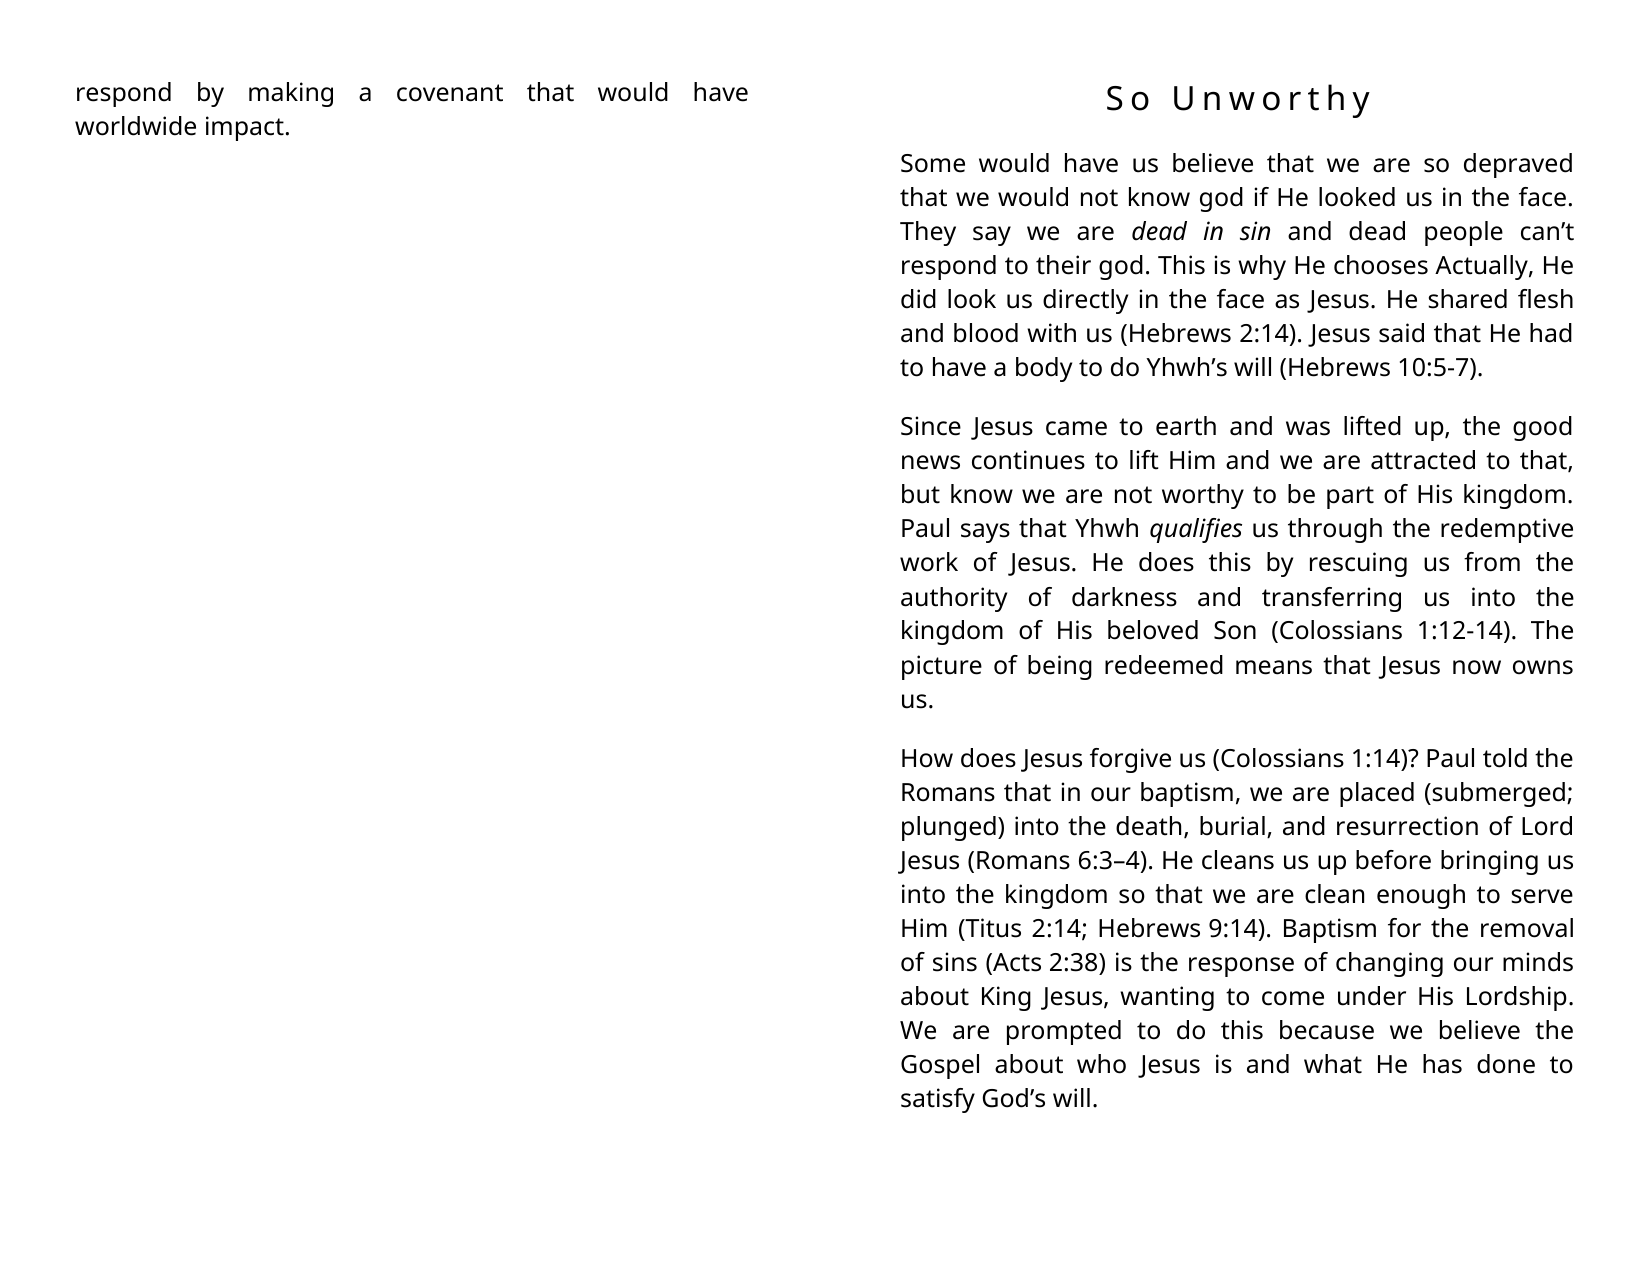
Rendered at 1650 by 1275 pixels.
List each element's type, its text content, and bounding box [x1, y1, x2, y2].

text Since Jesus came to earth and was lifted up, the good news continues to lift Him and we are attracted to that, but know we are not worthy to be part of His kingdom. Paul says that Yhwh qualifies us through the redemptive work of Jesus. He does this by rescuing us from the authority of darkness and transferring us into the kingdom of His beloved Son (Colossians 1:12-14). The picture of being redeemed means that Jesus now owns us. [900, 409, 1575, 715]
text Some would have us believe that we are so depraved that we would not know god if He looked us in the face. They say we are dead in sin and dead people can’t respond to their god. This is why He chooses Actually, He did look us directly in the face as Jesus. He shared flesh and blood with us (Hebrews 2:14). Jesus said that He had to have a body to do Yhwh’s will (Hebrews 10:5-7). [900, 145, 1575, 384]
text So Unworthy [900, 75, 1575, 120]
text How does Jesus forgive us (Colossians 1:14)? Paul told the Romans that in our baptism, we are placed (submerged; plunged) into the death, burial, and resurrection of Lord Jesus (Romans 6:3–4). He cleans us up before bringing us into the kingdom so that we are clean enough to serve Him (Titus 2:14; Hebrews 9:14). Baptism for the removal of sins (Acts 2:38) is the response of changing our minds about King Jesus, wanting to come under His Lordship. We are prompted to do this because we believe the Gospel about who Jesus is and what He has done to satisfy God’s will. [900, 740, 1575, 1115]
